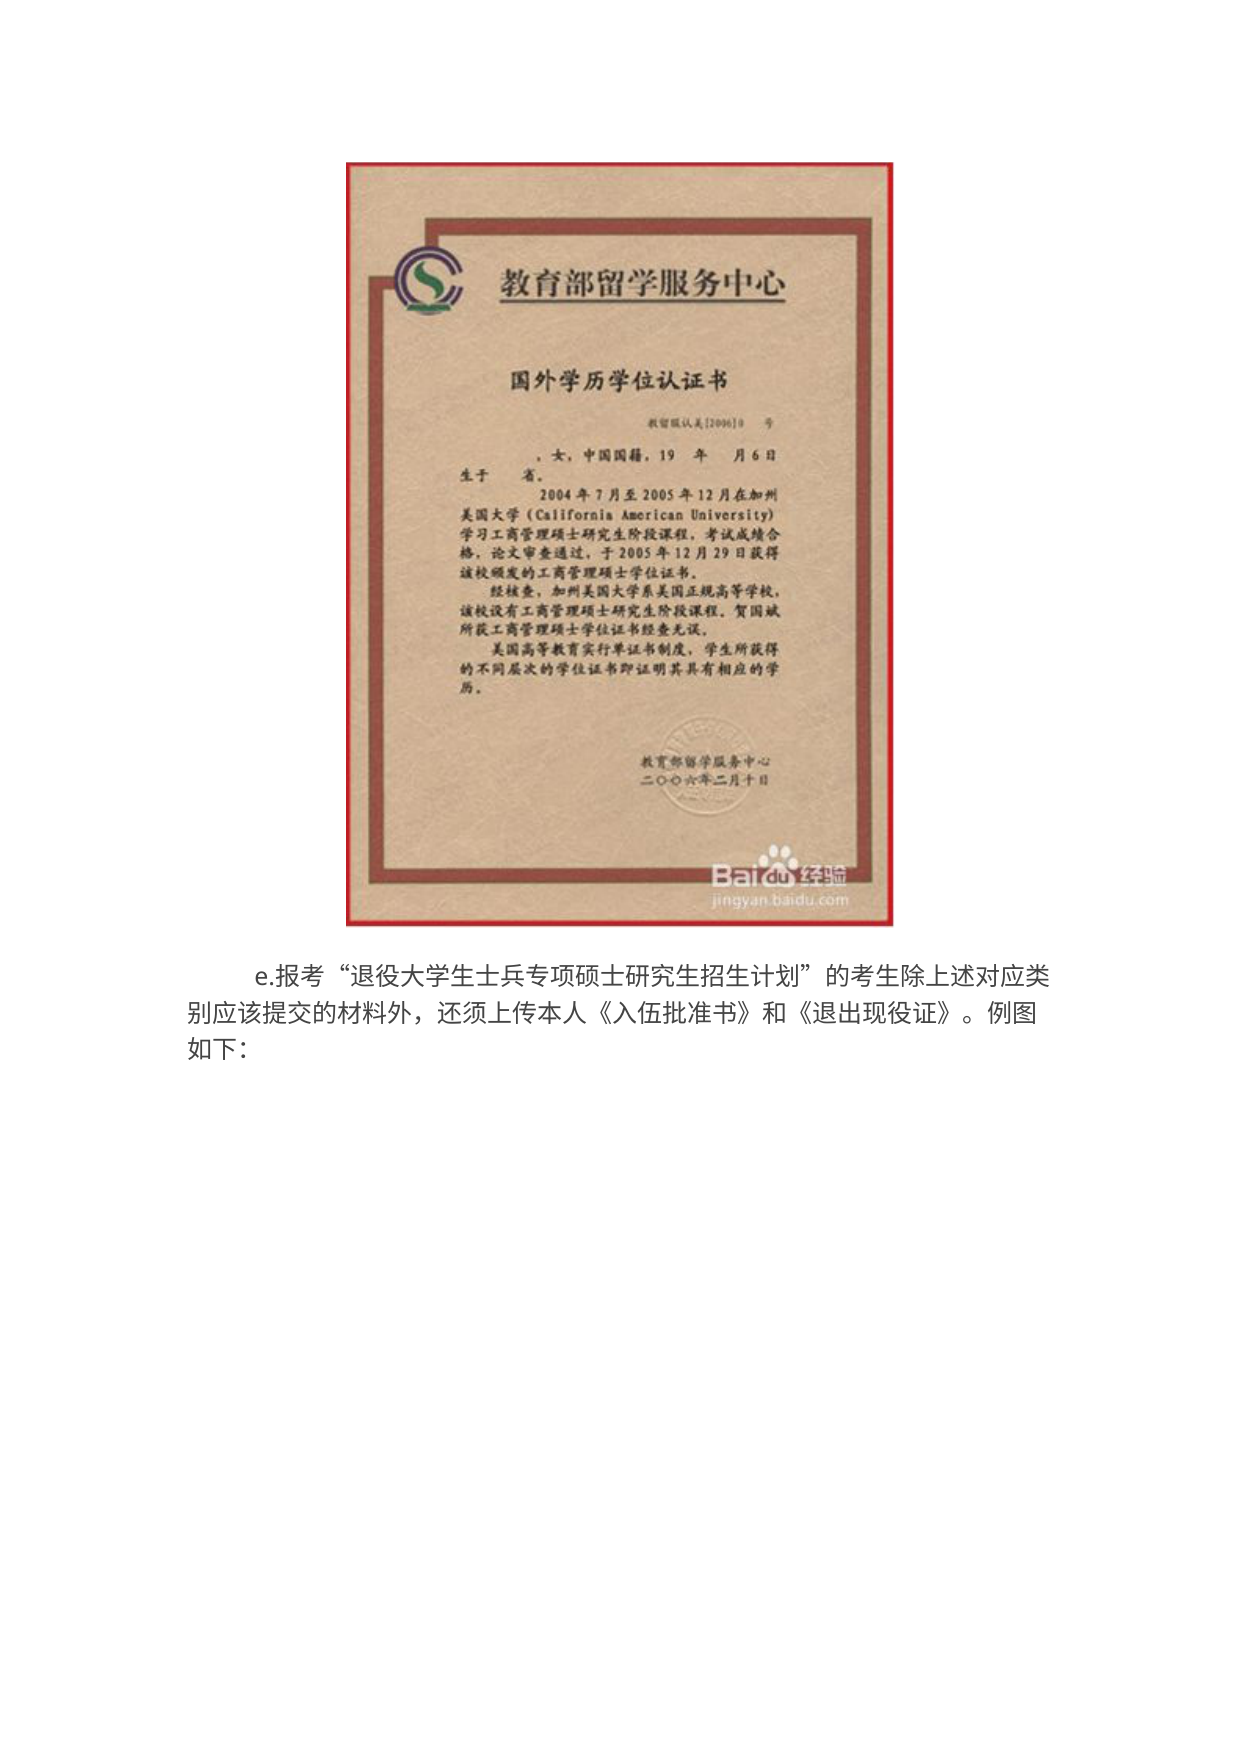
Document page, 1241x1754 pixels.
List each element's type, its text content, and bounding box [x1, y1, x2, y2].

text e.报考“退役大学生士兵专项硕士研究生招生计划”的考生除上述对应类别应该提交的材料外，还须上传本人《入伍批准书》和《退出现役证》。例图如下： [262, 957, 1053, 1066]
picture [346, 162, 895, 928]
text e.报考“退役大学生士兵专项硕士研究生招生计划”的考生除上述对应类别应该提交的材料外，还须上传本人《入伍批准书》和《退出现役证》。例图如下： [187, 957, 275, 1066]
